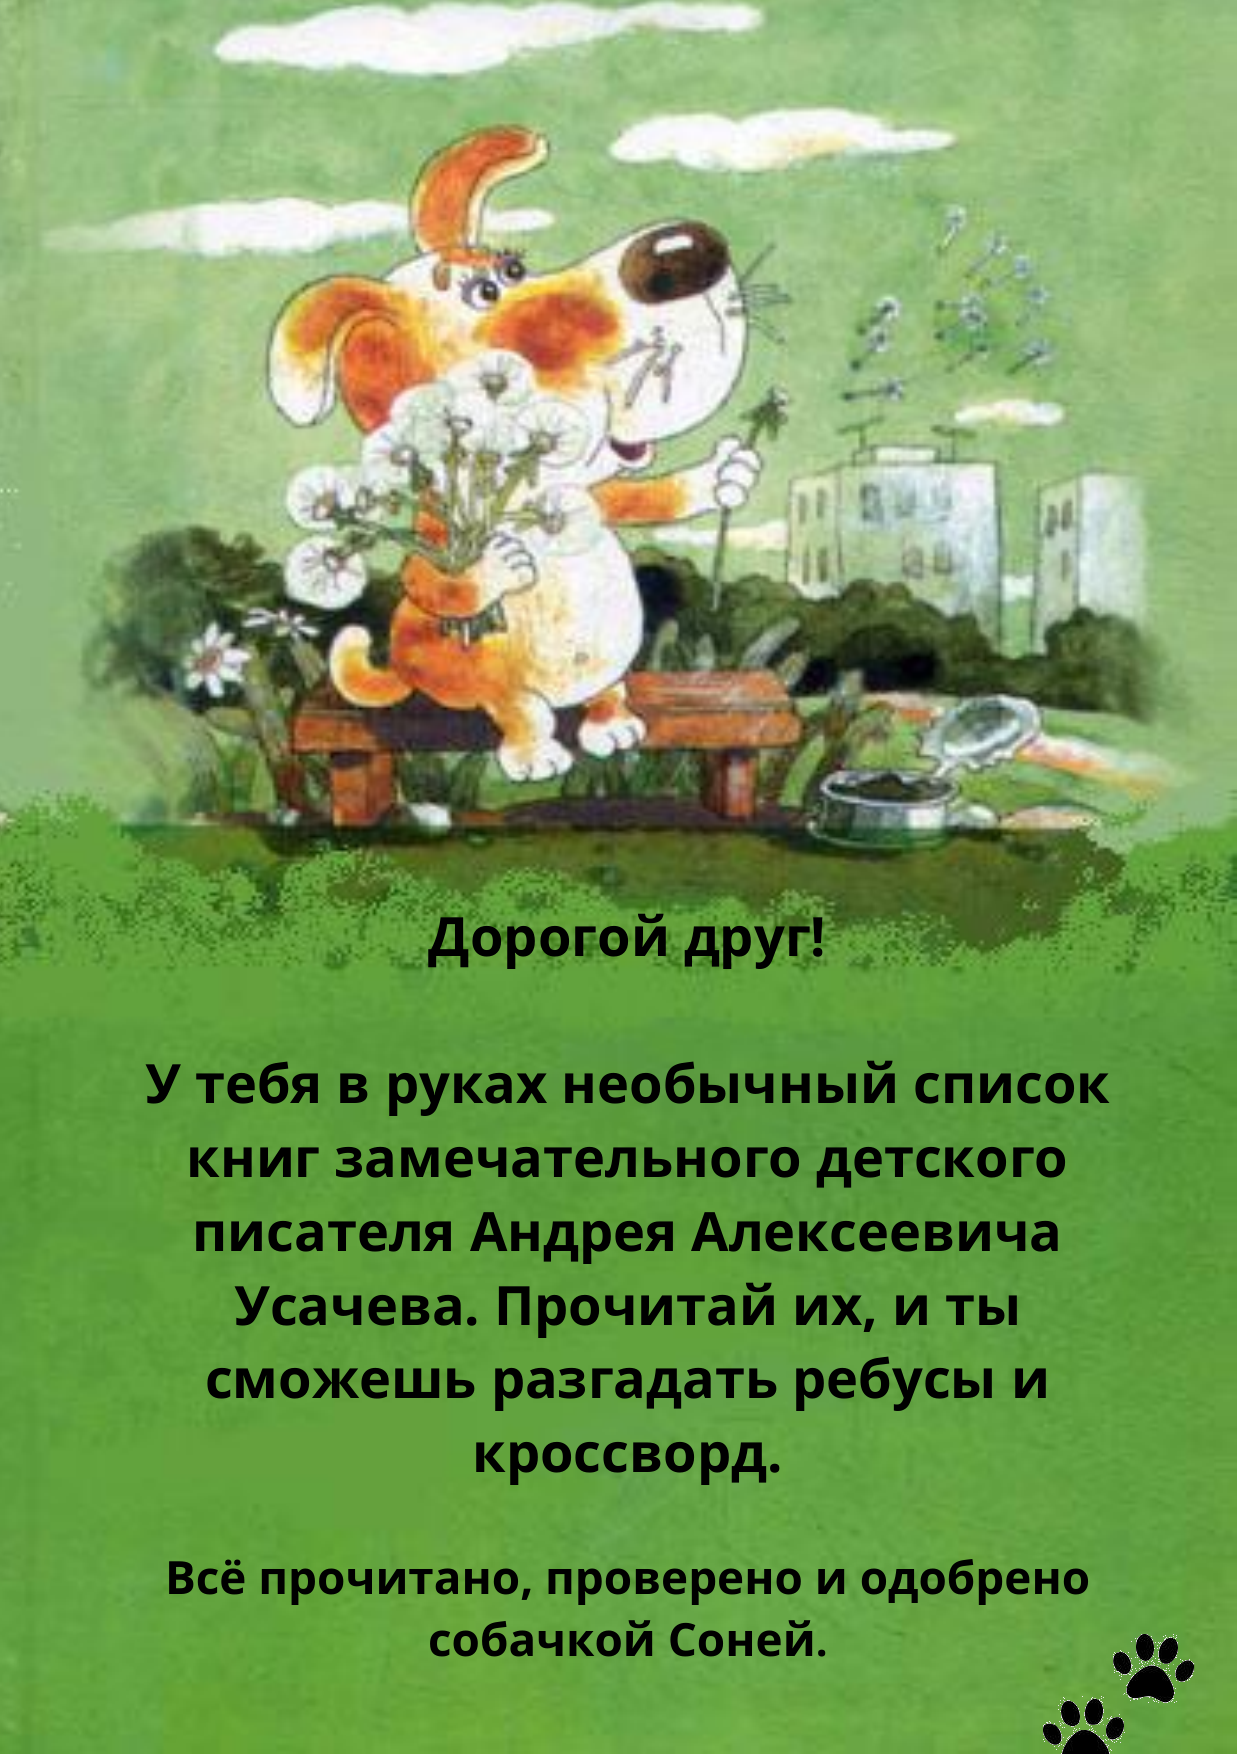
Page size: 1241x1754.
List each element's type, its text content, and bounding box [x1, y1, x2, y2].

picture [0, 0, 1237, 1754]
text Дорогой друг! [103, 898, 1152, 972]
text Всё прочитано, проверено и одобрено собачкой Соней. [103, 1545, 1152, 1670]
text У тебя в руках необычный список книг замечательного детского писателя Андрея Алексеевича Усачева. Прочитай их, и ты сможешь разгадать ребусы и кроссворд. [103, 1046, 1152, 1488]
